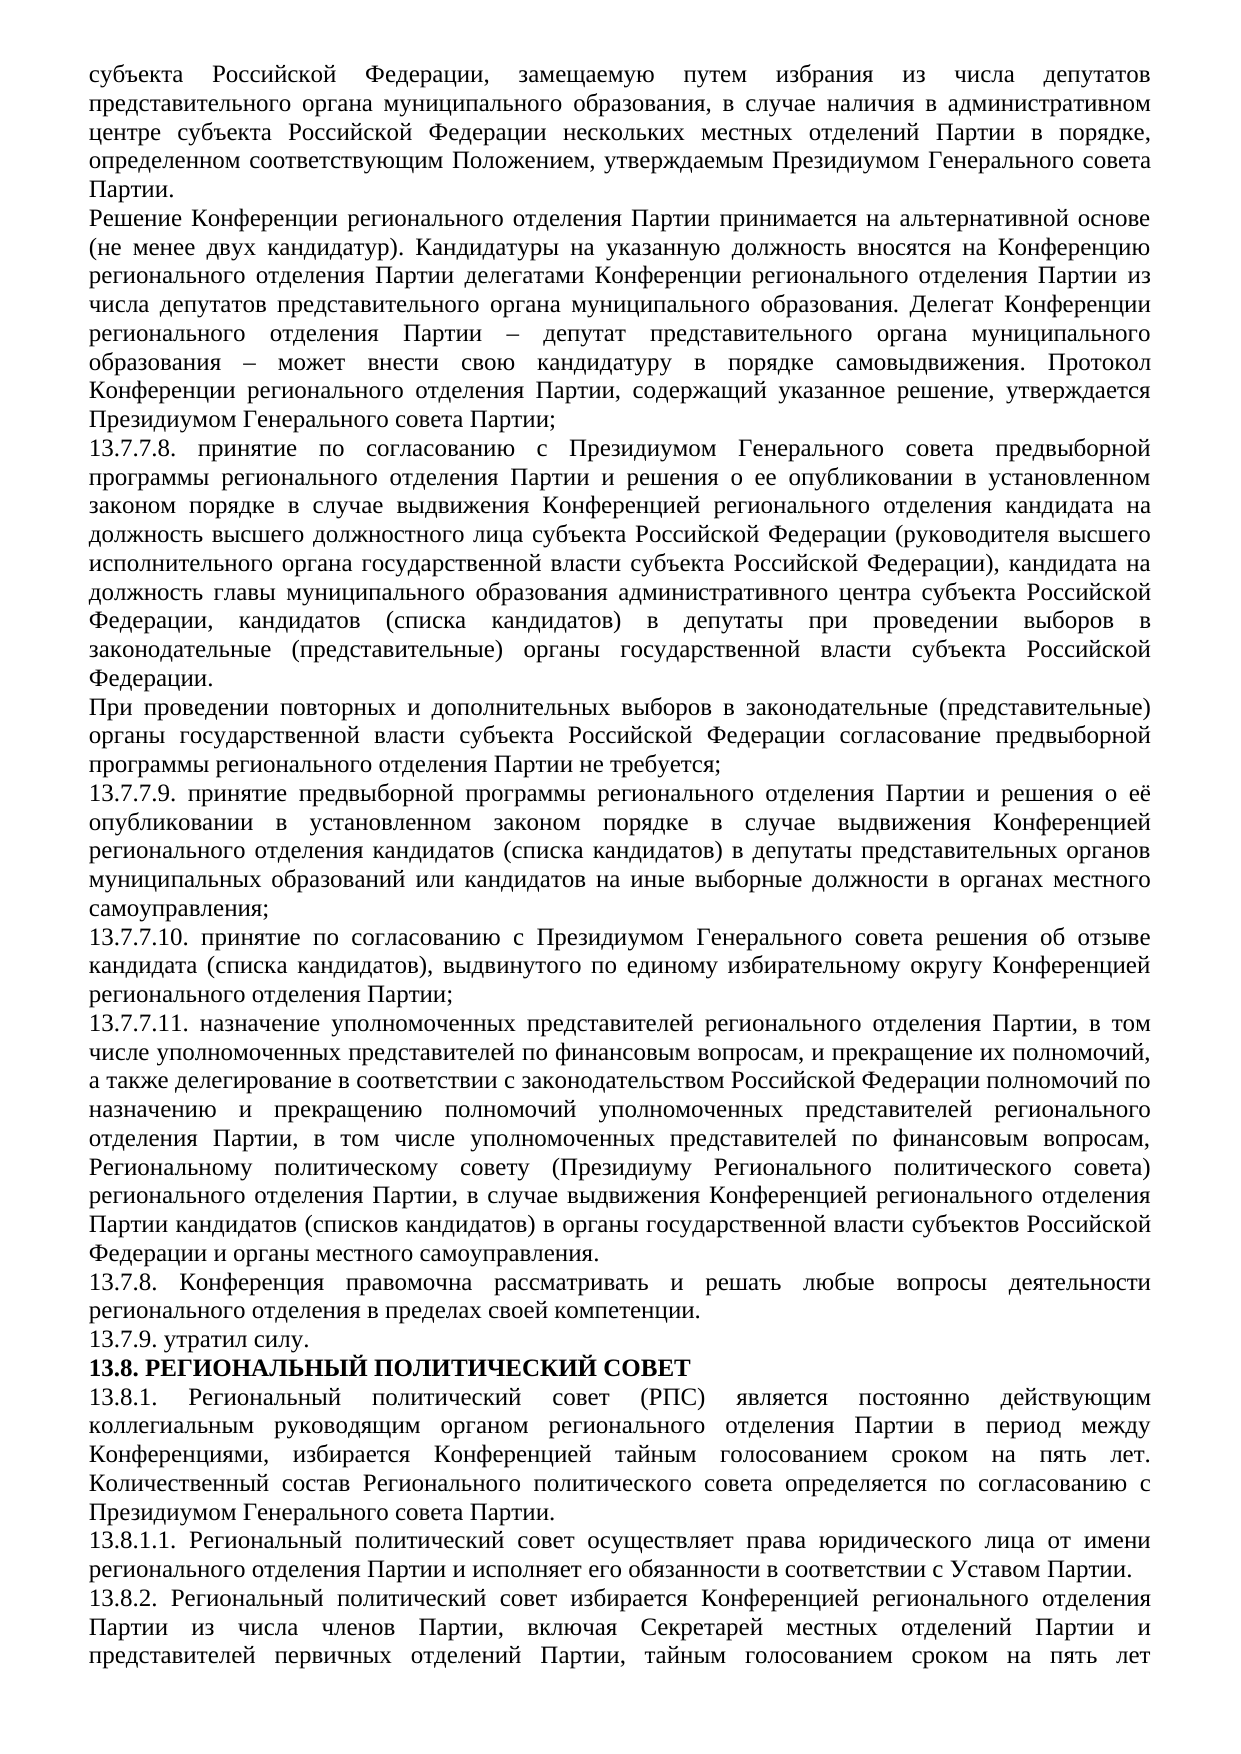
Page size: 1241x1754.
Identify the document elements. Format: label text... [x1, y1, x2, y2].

text 13.7.7.8. принятие по согласованию с Президиумом Генерального совета предвыборной программы регионального отделения Партии и решения о ее опубликовании в установленном законом порядке в случае выдвижения Конференцией регионального отделения кандидата на должность высшего должностного лица субъекта Российской Федерации (руководителя высшего исполнительного органа государственной власти субъекта Российской Федерации), кандидата на должность главы муниципального образования административного центра субъекта Российской Федерации, кандидатов (списка кандидатов) в депутаты при проведении выборов в законодательные (представительные) органы государственной власти субъекта Российской Федерации. При проведении повторных и дополнительных выборов в законодательные (представительные) органы государственной власти субъекта Российской Федерации согласование предвыборной программы регионального отделения Партии не требуется; [89, 433, 1152, 778]
text 13.8.1. Региональный политический совет (РПС) является постоянно действующим коллегиальным руководящим органом регионального отделения Партии в период между Конференциями, избирается Конференцией тайным голосованием сроком на пять лет. Количественный состав Регионального политического совета определяется по согласованию с Президиумом Генерального совета Партии. [89, 1382, 1152, 1525]
text 13.7.7.11. назначение уполномоченных представителей регионального отделения Партии, в том числе уполномоченных представителей по финансовым вопросам, и прекращение их полномочий, а также делегирование в соответствии с законодательством Российской Федерации полномочий по назначению и прекращению полномочий уполномоченных представителей регионального отделения Партии, в том числе уполномоченных представителей по финансовым вопросам, Региональному политическому совету (Президиуму Регионального политического совета) регионального отделения Партии, в случае выдвижения Конференцией регионального отделения Партии кандидатов (списков кандидатов) в органы государственной власти субъектов Российской Федерации и органы местного самоуправления. [89, 1008, 1152, 1267]
text 13.7.7.10. принятие по согласованию с Президиумом Генерального совета решения об отзыве кандидата (списка кандидатов), выдвинутого по единому избирательному округу Конференцией регионального отделения Партии; [89, 922, 1152, 1008]
text 13.8. РЕГИОНАЛЬНЫЙ ПОЛИТИЧЕСКИЙ СОВЕТ [89, 1353, 1152, 1382]
text 13.7.8. Конференция правомочна рассматривать и решать любые вопросы деятельности регионального отделения в пределах своей компетенции. [89, 1267, 1152, 1324]
text 13.7.9. утратил силу. [89, 1324, 1152, 1353]
text 13.8.1.1. Региональный политический совет осуществляет права юридического лица от имени регионального отделения Партии и исполняет его обязанности в соответствии с Уставом Партии. [89, 1525, 1152, 1583]
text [89, 1583, 1152, 1669]
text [89, 59, 1152, 433]
text 13.7.7.9. принятие предвыборной программы регионального отделения Партии и решения о её опубликовании в установленном законом порядке в случае выдвижения Конференцией регионального отделения кандидатов (списка кандидатов) в депутаты представительных органов муниципальных образований или кандидатов на иные выборные должности в органах местного самоуправления; [89, 778, 1152, 922]
